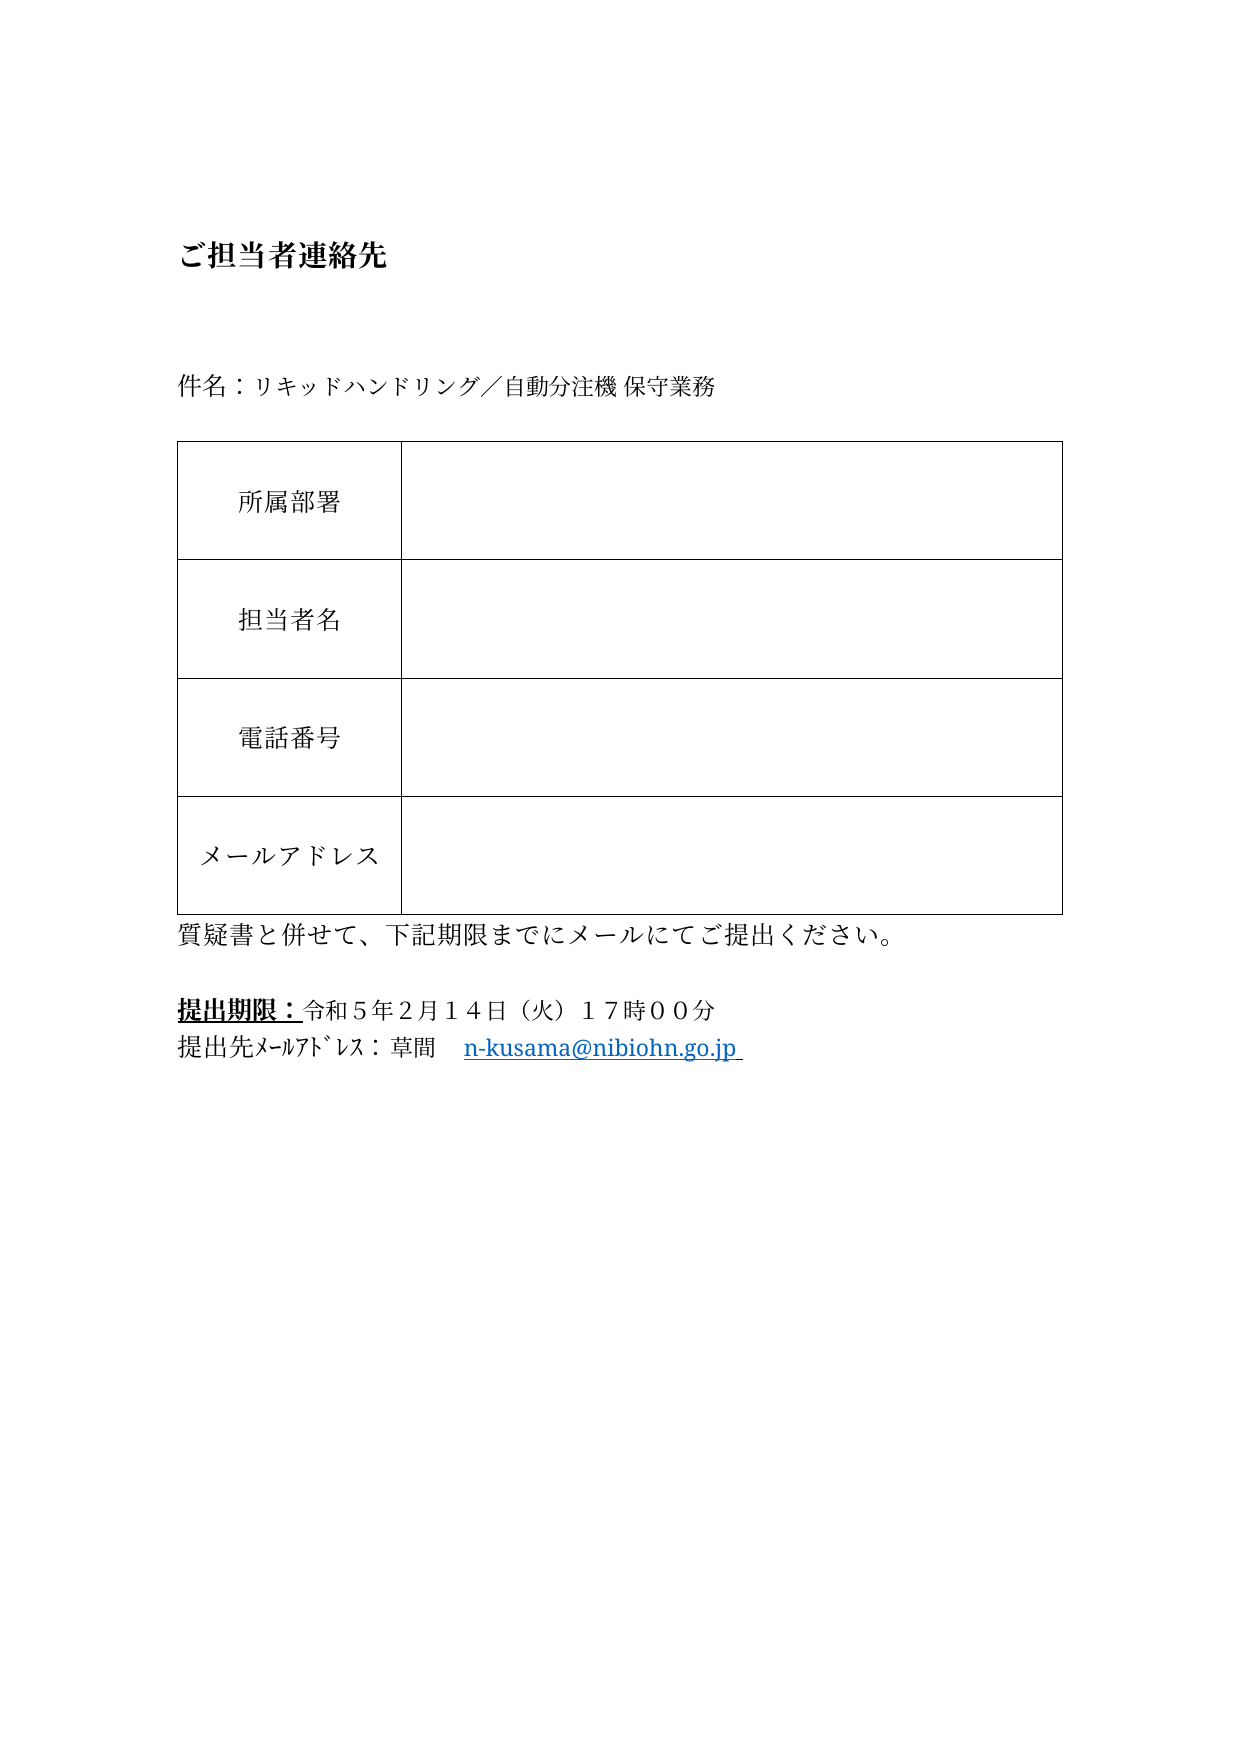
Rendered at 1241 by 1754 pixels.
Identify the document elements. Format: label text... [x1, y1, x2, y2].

table_cell 担当者名 [178, 560, 401, 677]
text ご担当者連絡先 [177, 216, 1063, 291]
table_cell メールアドレス [178, 797, 401, 914]
text 質疑書と併せて、下記期限までにメールにてご提出ください。 [177, 915, 1063, 952]
table_cell 電話番号 [178, 679, 401, 796]
table_cell [402, 797, 1062, 914]
table_cell [402, 679, 1062, 796]
table_cell [402, 560, 1062, 677]
text 提出先ﾒｰﾙｱﾄﾞﾚｽ：草間 n-kusama@nibiohn.go.jp [177, 1027, 1063, 1065]
text 件名：リキッドハンドリング／自動分注機 保守業務 [177, 366, 1063, 404]
table_header [402, 442, 1062, 559]
text 提出期限：令和５年２月１４日（火）１７時００分 [177, 990, 1063, 1027]
table_header 所属部署 [178, 442, 401, 559]
